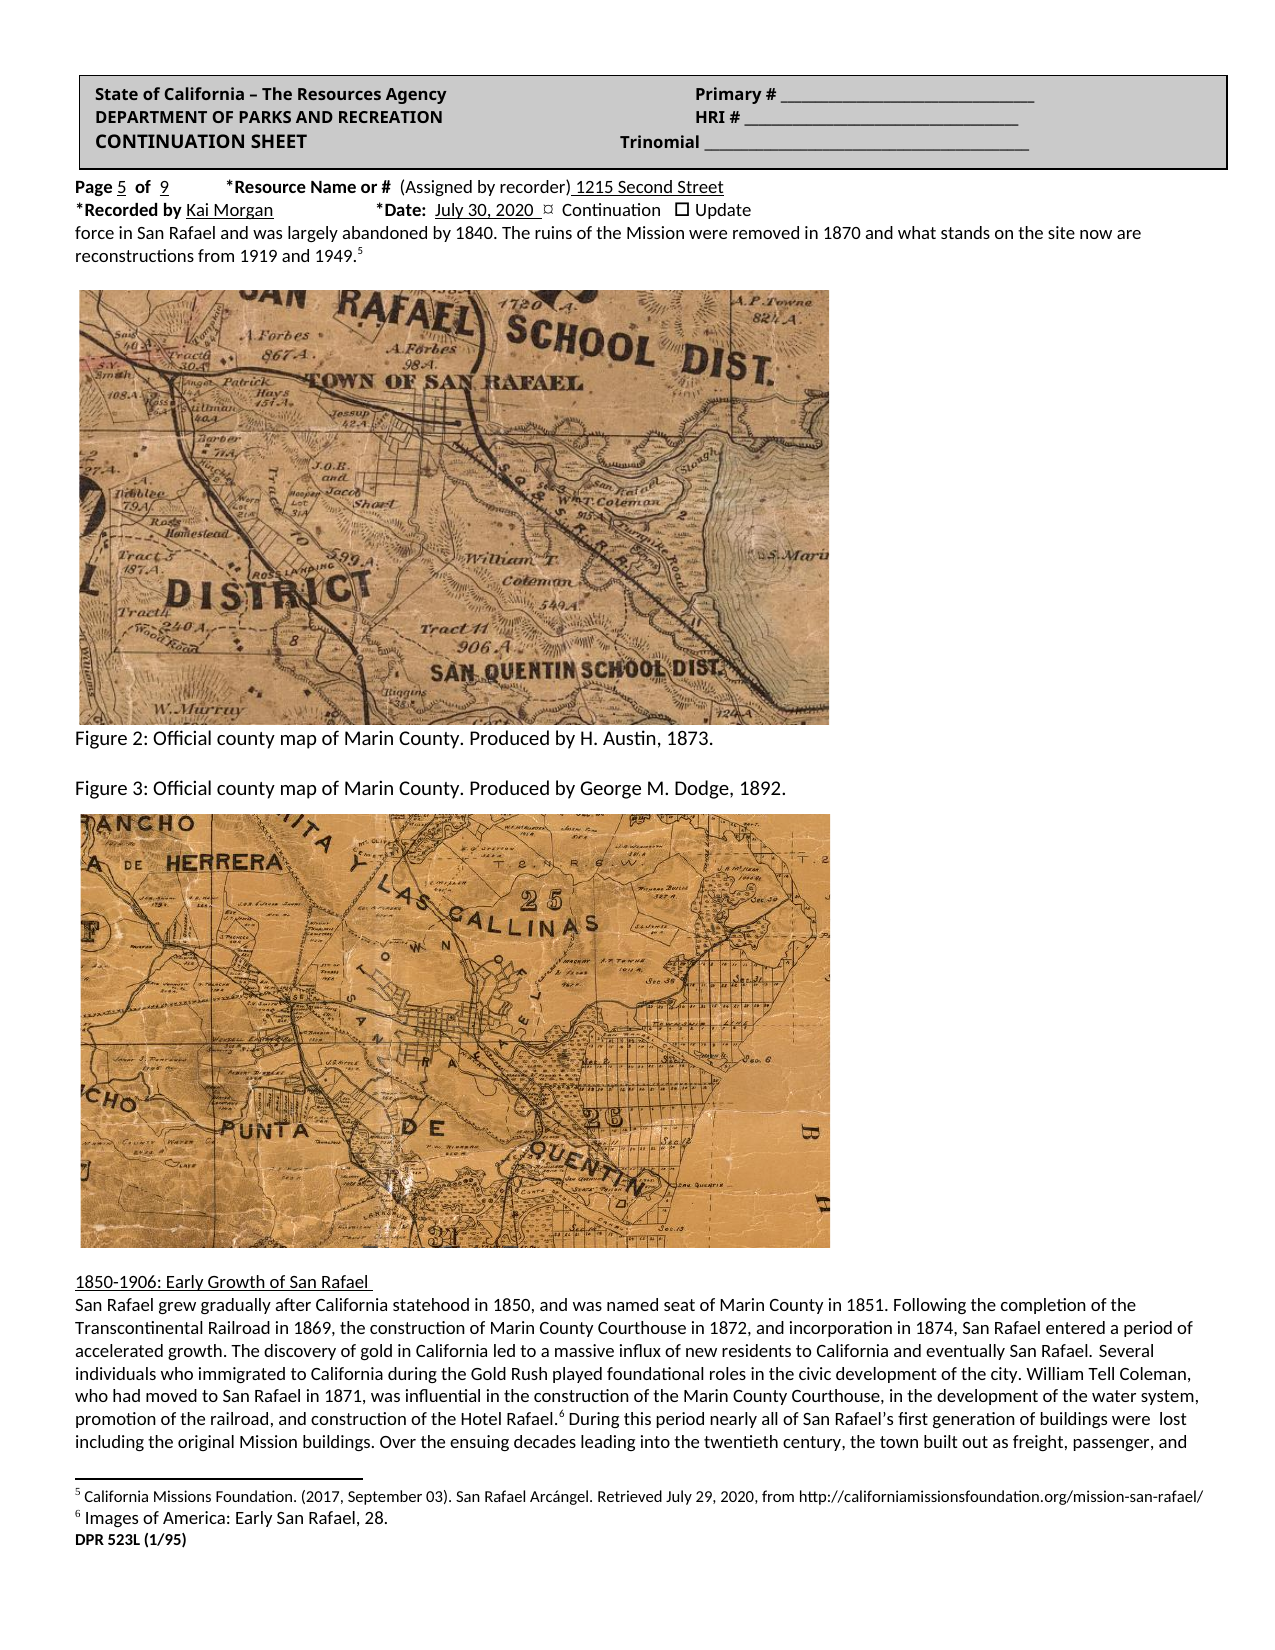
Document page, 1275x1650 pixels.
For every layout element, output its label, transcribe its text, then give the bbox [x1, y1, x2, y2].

text 1850-1906: Early Growth of San Rafael [75, 1270, 1222, 1293]
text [75, 221, 1222, 267]
picture [79, 290, 830, 725]
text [75, 1293, 1222, 1453]
picture [80, 814, 831, 1248]
text Figure 3: Official county map of Marin County. Produced by George M. Dodge, 1892. [75, 776, 1222, 801]
